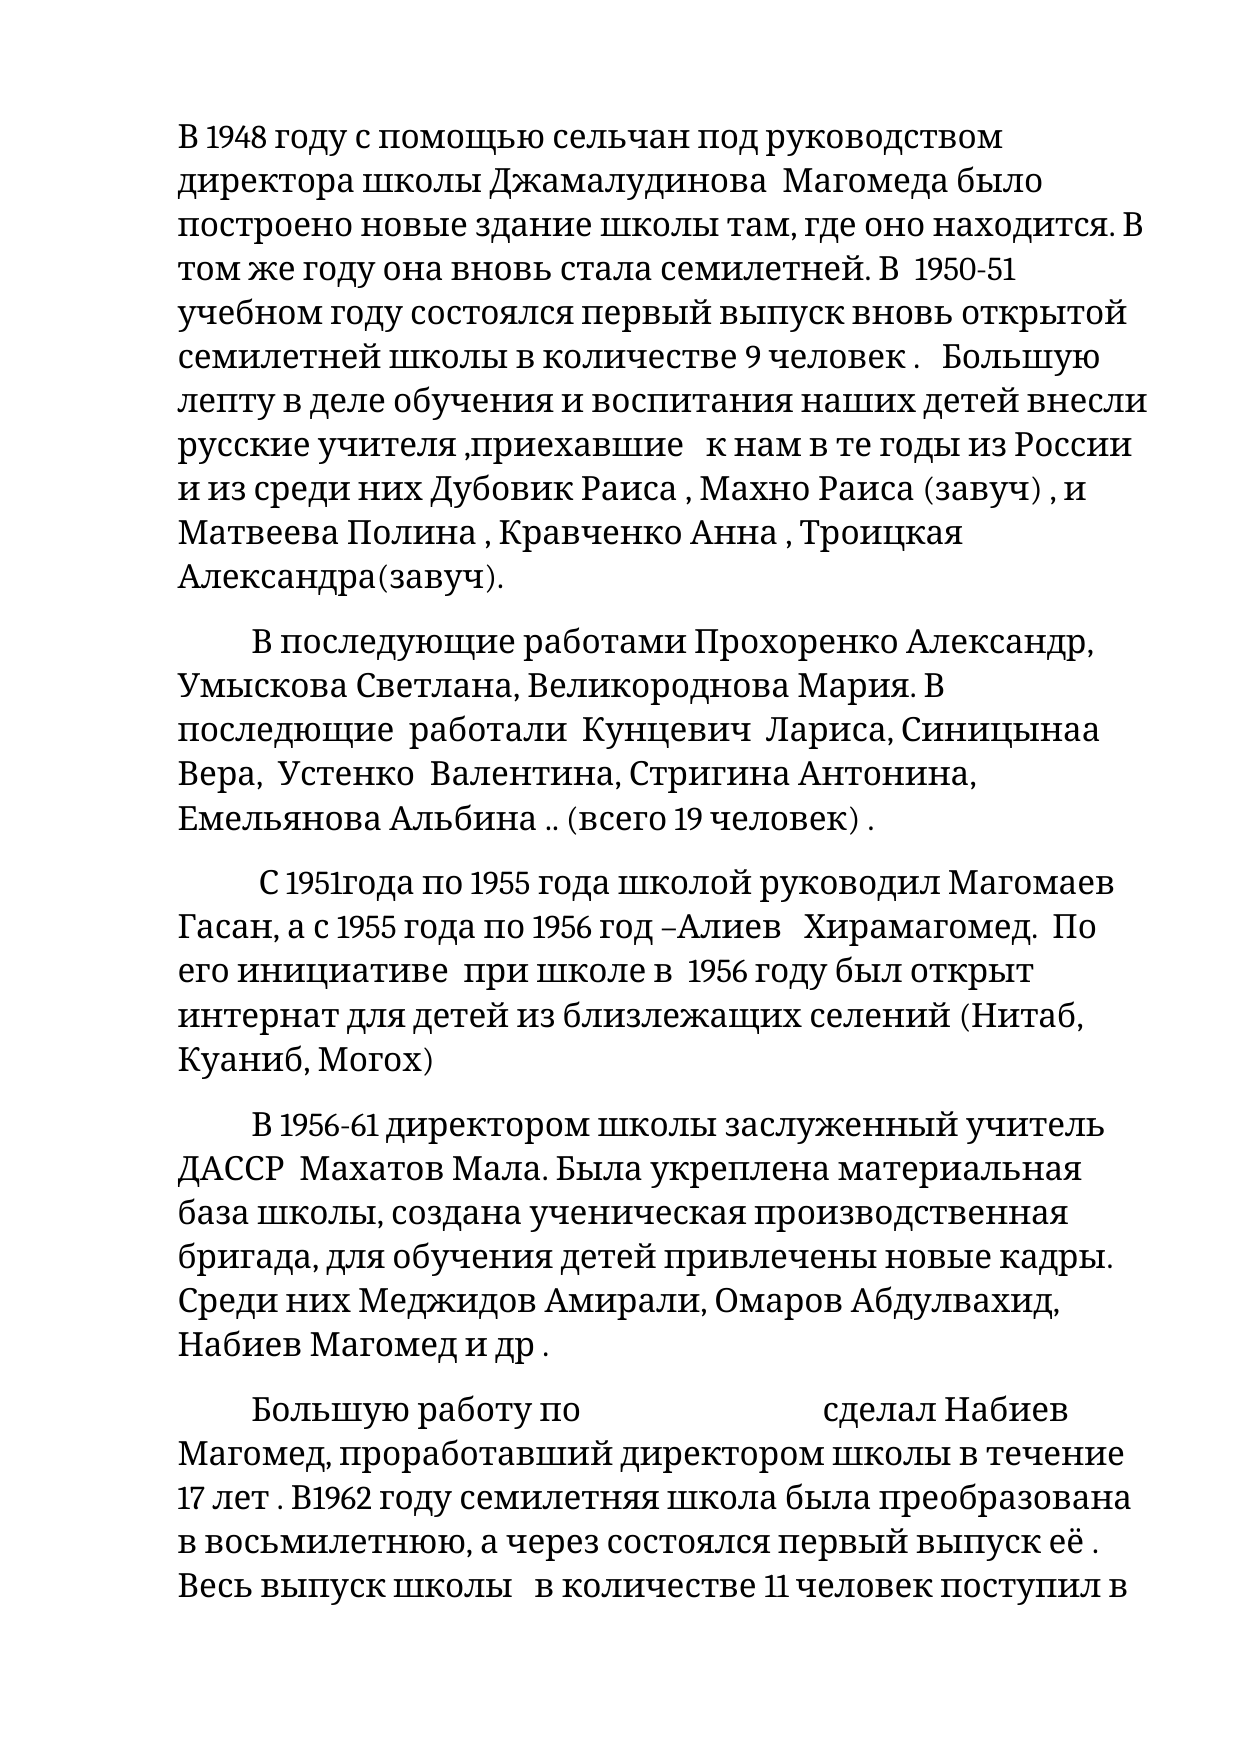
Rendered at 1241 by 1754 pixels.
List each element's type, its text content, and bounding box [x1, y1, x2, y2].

text В 1956-61 директором школы заслуженный учитель ДАССР Махатов Мала. Была укреплена материальная база школы, создана ученическая производственная бригада, для обучения детей привлечены новые кадры. Среди них Меджидов Амирали, Омаров Абдулвахид, Набиев Магомед и др . [177, 1106, 1152, 1364]
text С 1951года по 1955 года школой руководил Магомаев Гасан, а с 1955 года по 1956 год –Алиев Хирамагомед. По его инициативе при школе в 1956 году был открыт интернат для детей из близлежащих селений (Нитаб, Куаниб, Могох) [177, 865, 1152, 1079]
text В последующие работами Прохоренко Александр, Умыскова Светлана, Великороднова Мария. В последющие работали Кунцевич Лариса, Синицынаа Вера, Устенко Валентина, Стригина Антонина, Емельянова Альбина .. (всего 19 человек) . [177, 624, 1152, 838]
text В 1948 году с помощью сельчан под руководством директора школы Джамалудинова Магомеда было построено новые здание школы там, где оно находится. В том же году она вновь стала семилетней. В 1950-51 учебном году состоялся первый выпуск вновь открытой семилетней школы в количестве 9 человек . Большую лепту в деле обучения и воспитания наших детей внесли русские учителя ,приехавшие к нам в те годы из России и из среди них Дубовик Раиса , Махно Раиса (завуч) , и Матвеева Полина , Кравченко Анна , Троицкая Александра(завуч). [177, 118, 1152, 597]
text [177, 1391, 1152, 1606]
